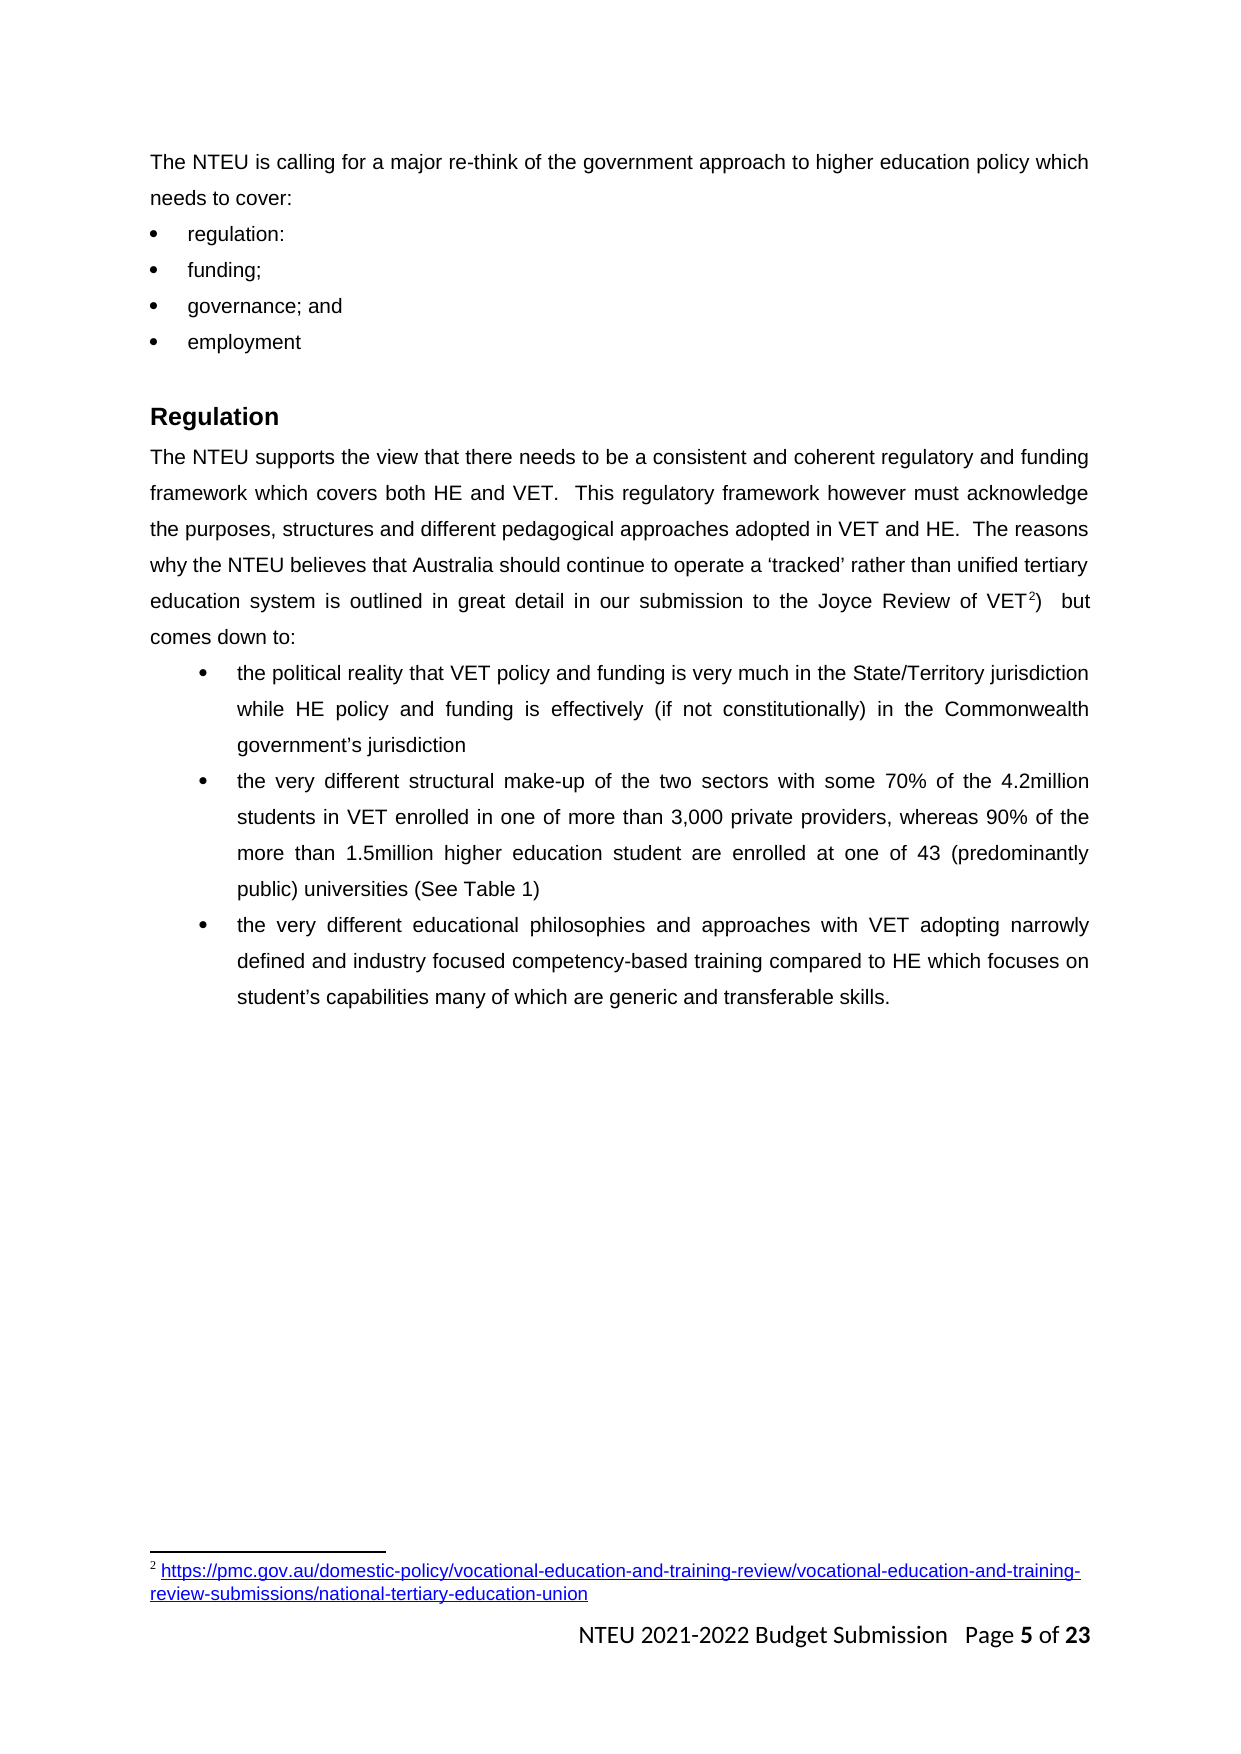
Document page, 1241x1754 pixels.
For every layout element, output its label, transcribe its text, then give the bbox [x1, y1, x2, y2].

text Regulation [150, 402, 1090, 431]
text The NTEU supports the view that there needs to be a consistent and coherent regulatory and funding framework which covers both HE and VET. This regulatory framework however must acknowledge the purposes, structures and different pedagogical approaches adopted in VET and HE. The reasons why the NTEU believes that Australia should continue to operate a ‘tracked’ rather than unified tertiary education system is outlined in great detail in our submission to the Joyce Review of VET) but comes down to: [150, 445, 1090, 649]
list governance; and [150, 294, 1090, 318]
list the very different educational philosophies and approaches with VET adopting narrowly defined and industry focused competency-based training compared to HE which focuses on student’s capabilities many of which are generic and transferable skills. [199, 912, 1090, 1008]
text The NTEU is calling for a major re-think of the government approach to higher education policy which needs to cover: [150, 150, 1090, 210]
list employment [150, 330, 1090, 354]
list the political reality that VET policy and funding is very much in the State/Territory jurisdiction while HE policy and funding is effectively (if not constitutionally) in the Commonwealth government’s jurisdiction [199, 661, 1090, 757]
list regulation: [150, 222, 1090, 246]
list funding; [150, 258, 1090, 282]
list the very different structural make-up of the two sectors with some 70% of the 4.2million students in VET enrolled in one of more than 3,000 private providers, whereas 90% of the more than 1.5million higher education student are enrolled at one of 43 (predominantly public) universities (See Table 1) [199, 769, 1090, 901]
